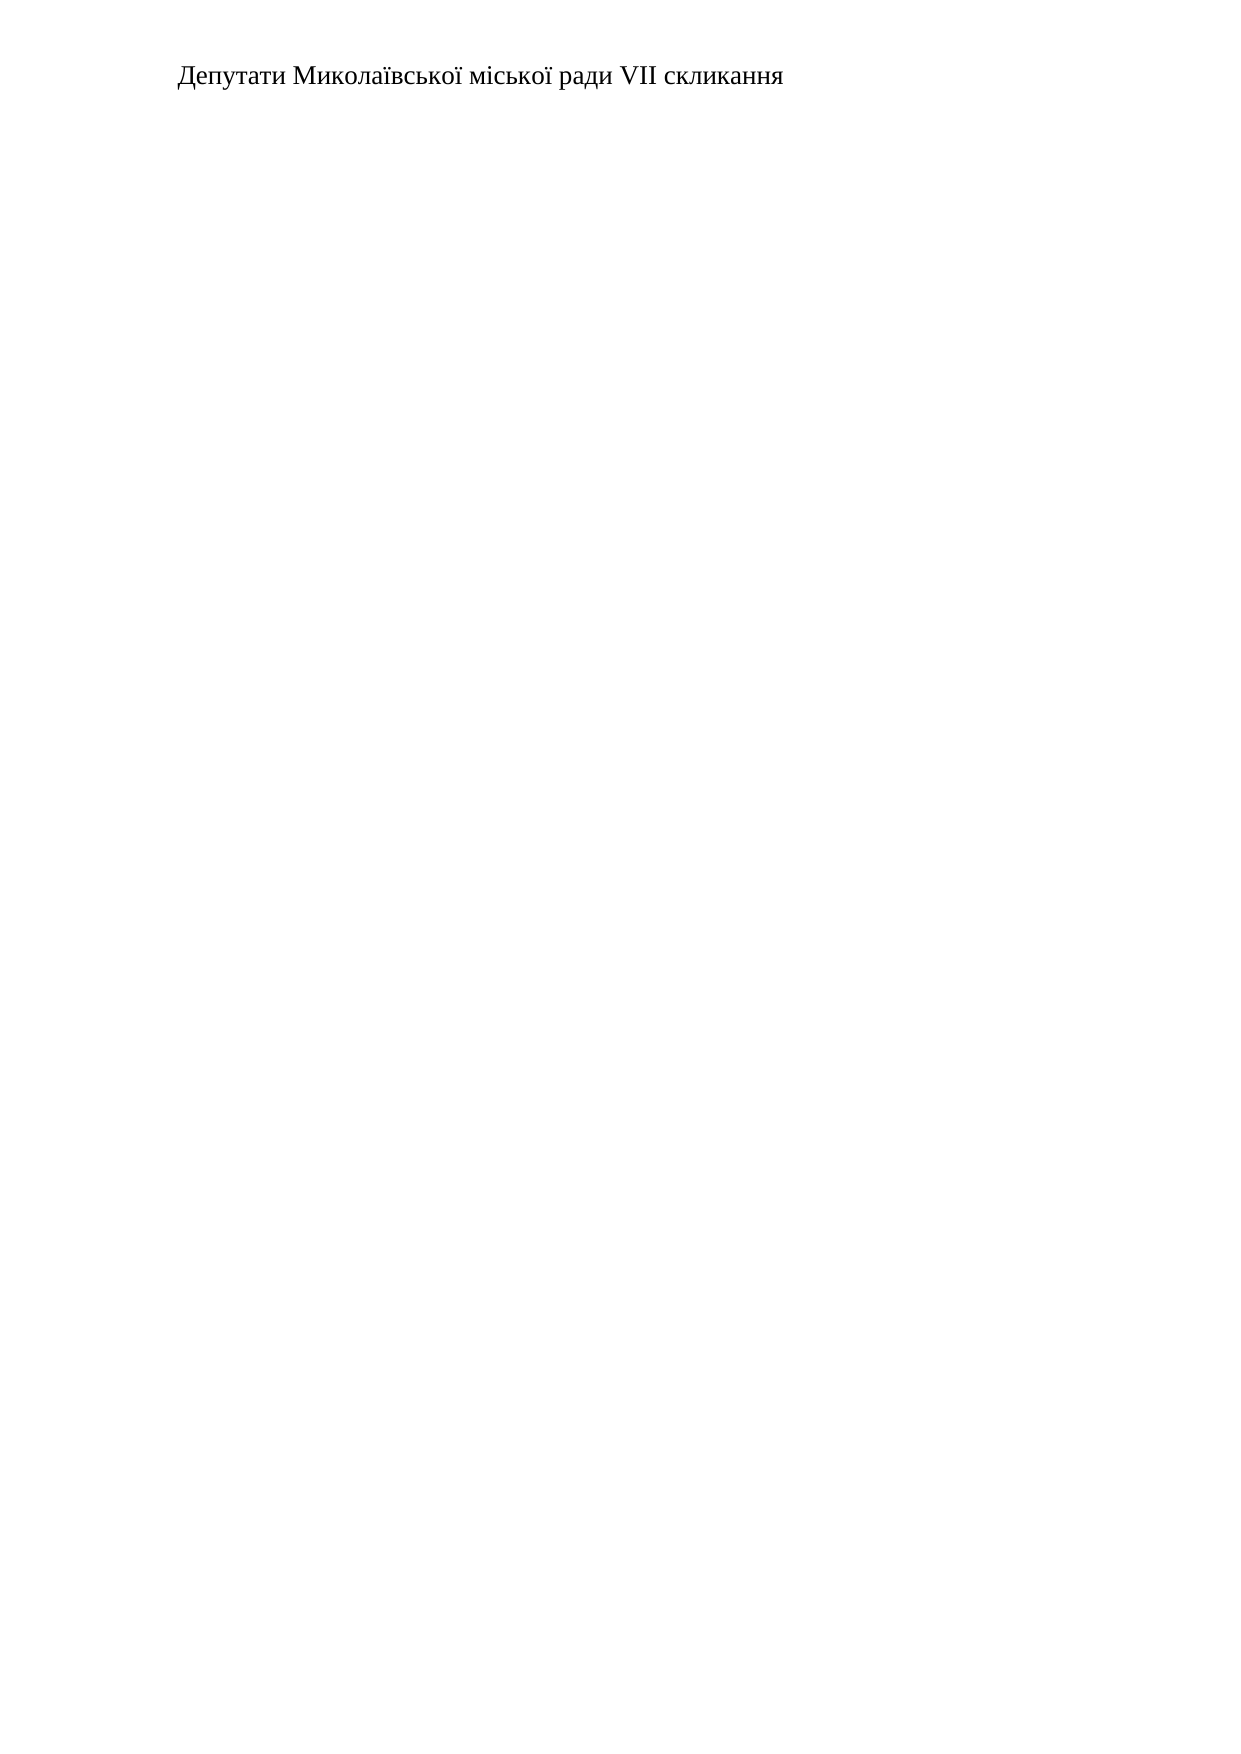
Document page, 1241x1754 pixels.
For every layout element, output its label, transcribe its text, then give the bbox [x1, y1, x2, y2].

text Депутати Миколаївської міської ради VII скликання [162, 59, 1152, 90]
